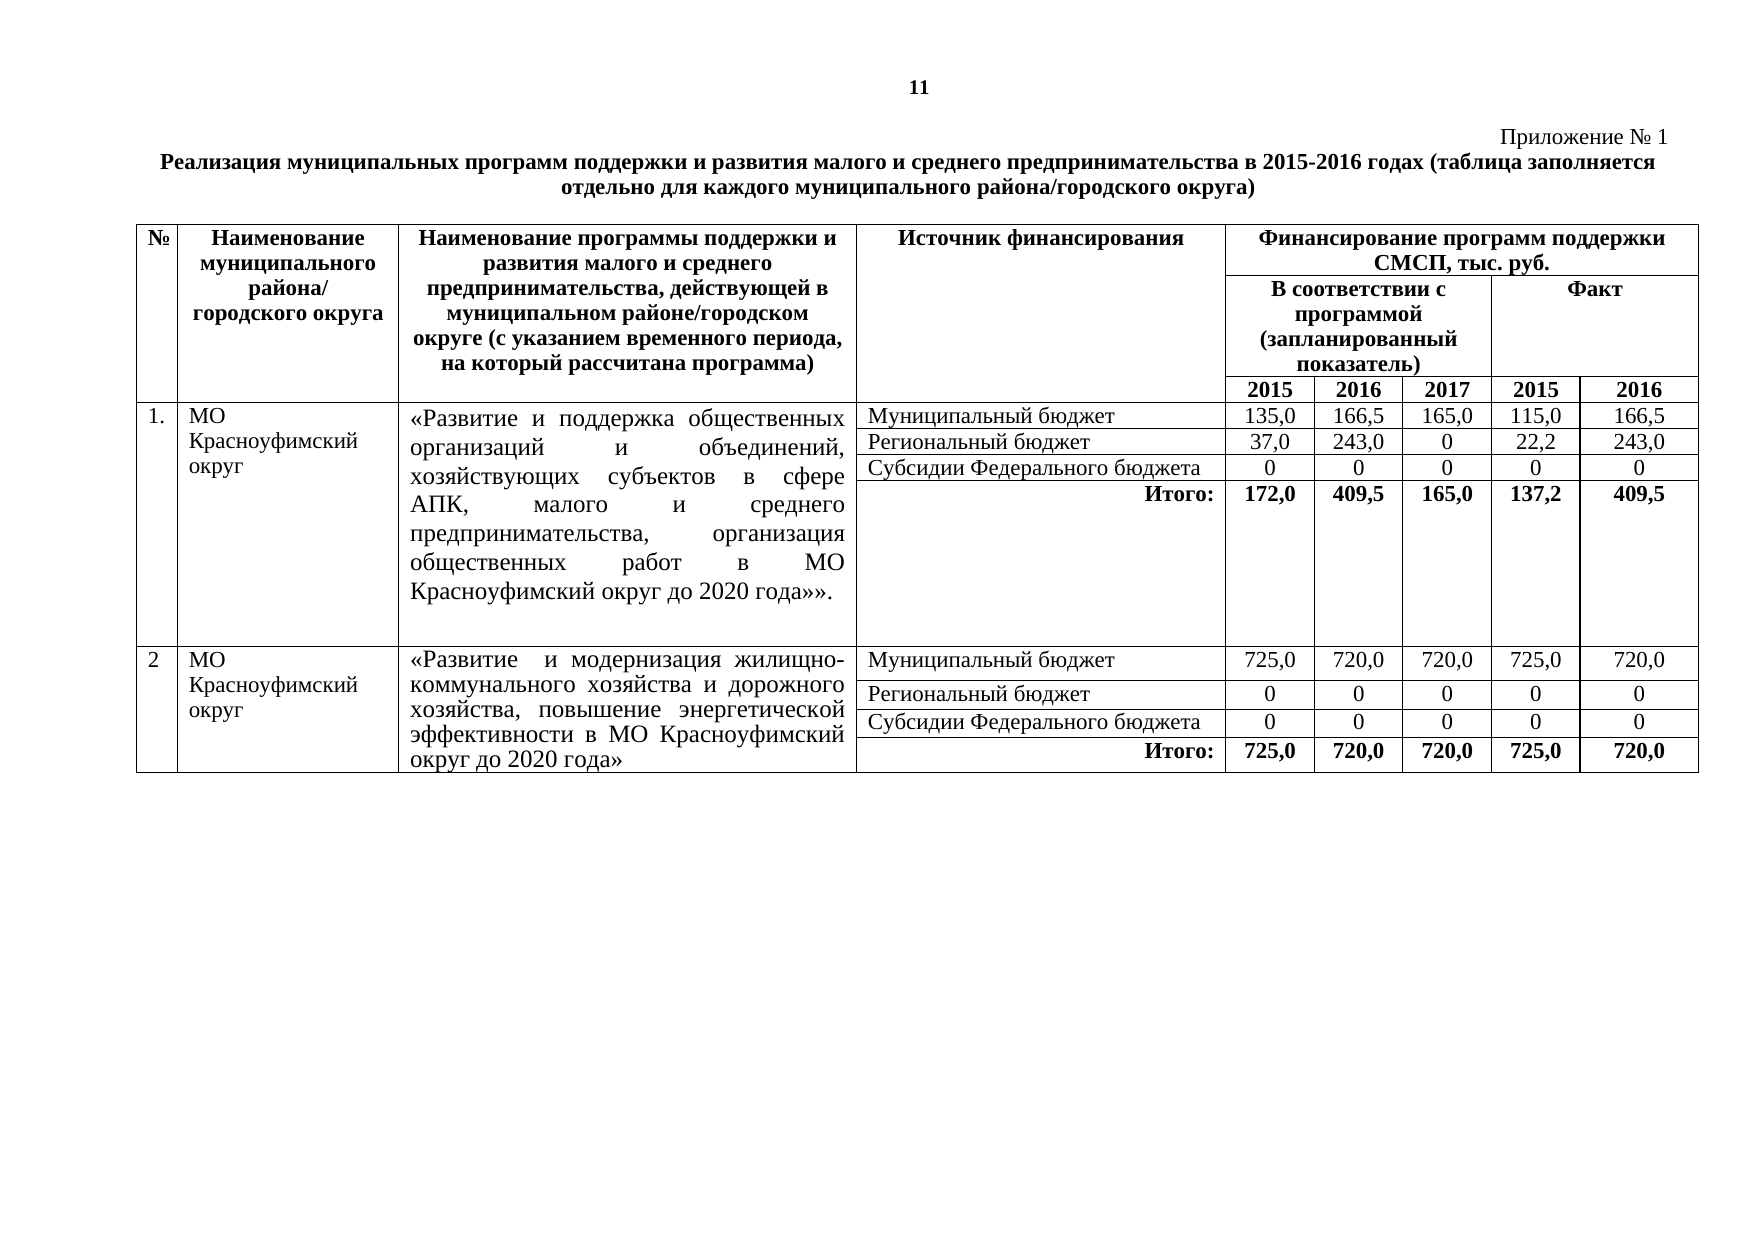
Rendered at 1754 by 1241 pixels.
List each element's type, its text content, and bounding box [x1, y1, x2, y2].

text Реализация муниципальных программ поддержки и развития малого и среднего предпринимательства в 2015-2016 годах (таблица заполняется отдельно для каждого муниципального района/городского округа) [148, 149, 1668, 199]
table_cell 172,0 [1226, 481, 1314, 646]
table_cell 0 [1403, 710, 1491, 737]
table_cell 0 [1403, 681, 1491, 709]
table_cell Региональный бюджет [857, 681, 1225, 709]
table_cell 166,5 [1315, 403, 1402, 428]
table_cell 409,5 [1581, 481, 1698, 646]
table_cell 137,2 [1492, 481, 1579, 646]
table_cell 0 [1581, 455, 1698, 480]
table_cell 0 [1315, 710, 1402, 737]
table_cell 2016 [1581, 377, 1698, 402]
table_cell МО Красноуфимский округ [178, 403, 398, 646]
table_cell 725,0 [1226, 647, 1314, 680]
table_cell 243,0 [1315, 429, 1402, 454]
table_cell 0 [1403, 429, 1491, 454]
table_cell 165,0 [1403, 481, 1491, 646]
table_cell Муниципальный бюджет [857, 403, 1225, 428]
table_cell 720,0 [1581, 738, 1698, 772]
table_cell «Развитие и модернизация жилищно-коммунального хозяйства и дорожного хозяйства, повышение энергетической эффективности в МО Красноуфимский округ до 2020 года» [399, 647, 856, 772]
table_cell 725,0 [1226, 738, 1314, 772]
table_cell 2017 [1403, 377, 1491, 402]
table_cell Муниципальный бюджет [857, 647, 1225, 680]
table_cell 0 [1581, 681, 1698, 709]
text Приложение № 1 [148, 124, 1668, 149]
table_cell 166,5 [1581, 403, 1698, 428]
table_header № [137, 225, 177, 402]
table_cell 2015 [1226, 377, 1314, 402]
table_cell 720,0 [1315, 647, 1402, 680]
table_cell Субсидии Федерального бюджета [857, 710, 1225, 737]
table_cell В соответствии с программой (запланированный показатель) [1226, 276, 1491, 376]
table_cell 1. [137, 403, 177, 646]
table_header Финансирование программ поддержки СМСП, тыс. руб. [1226, 225, 1698, 275]
table_cell Итого: [857, 481, 1225, 646]
table_cell 725,0 [1492, 647, 1579, 680]
table_cell 720,0 [1581, 647, 1698, 680]
table_cell 0 [1492, 455, 1579, 480]
table_cell 0 [1492, 681, 1579, 709]
table_cell 0 [1403, 455, 1491, 480]
table_cell 2015 [1492, 377, 1579, 402]
table_cell 165,0 [1403, 403, 1491, 428]
table_cell 0 [1492, 710, 1579, 737]
table_cell 0 [1315, 681, 1402, 709]
table_header Наименование программы поддержки и развития малого и среднего предпринимательства, действующей в муниципальном районе/городском округе (с указанием временного периода, на который рассчитана программа) [399, 225, 856, 402]
table_cell 2 [137, 647, 177, 772]
table_cell 22,2 [1492, 429, 1579, 454]
table_cell 725,0 [1492, 738, 1579, 772]
table_cell 720,0 [1315, 738, 1402, 772]
table_cell 0 [1226, 455, 1314, 480]
table_cell Региональный бюджет [857, 429, 1225, 454]
table_cell 409,5 [1315, 481, 1402, 646]
table_cell 720,0 [1403, 738, 1491, 772]
table_cell 115,0 [1492, 403, 1579, 428]
table_cell Субсидии Федерального бюджета [857, 455, 1225, 480]
table_cell 0 [1315, 455, 1402, 480]
table_header Источник финансирования [857, 225, 1225, 402]
table_cell «Развитие и поддержка общественных организаций и объединений, хозяйствующих субъектов в сфере АПК, малого и среднего предпринимательства, организация общественных работ в МО Красноуфимский округ до 2020 года»». [399, 403, 856, 646]
table_cell 0 [1226, 681, 1314, 709]
table_cell 2016 [1315, 377, 1402, 402]
table_cell Факт [1492, 276, 1698, 376]
table_cell МО Красноуфимский округ [178, 647, 398, 772]
table_cell 37,0 [1226, 429, 1314, 454]
table_cell Итого: [857, 738, 1225, 772]
table_header Наименование муниципального района/ городского округа [178, 225, 398, 402]
table_cell 0 [1581, 710, 1698, 737]
table_cell 720,0 [1403, 647, 1491, 680]
table_cell 0 [1226, 710, 1314, 737]
table_cell 243,0 [1581, 429, 1698, 454]
table_cell 135,0 [1226, 403, 1314, 428]
